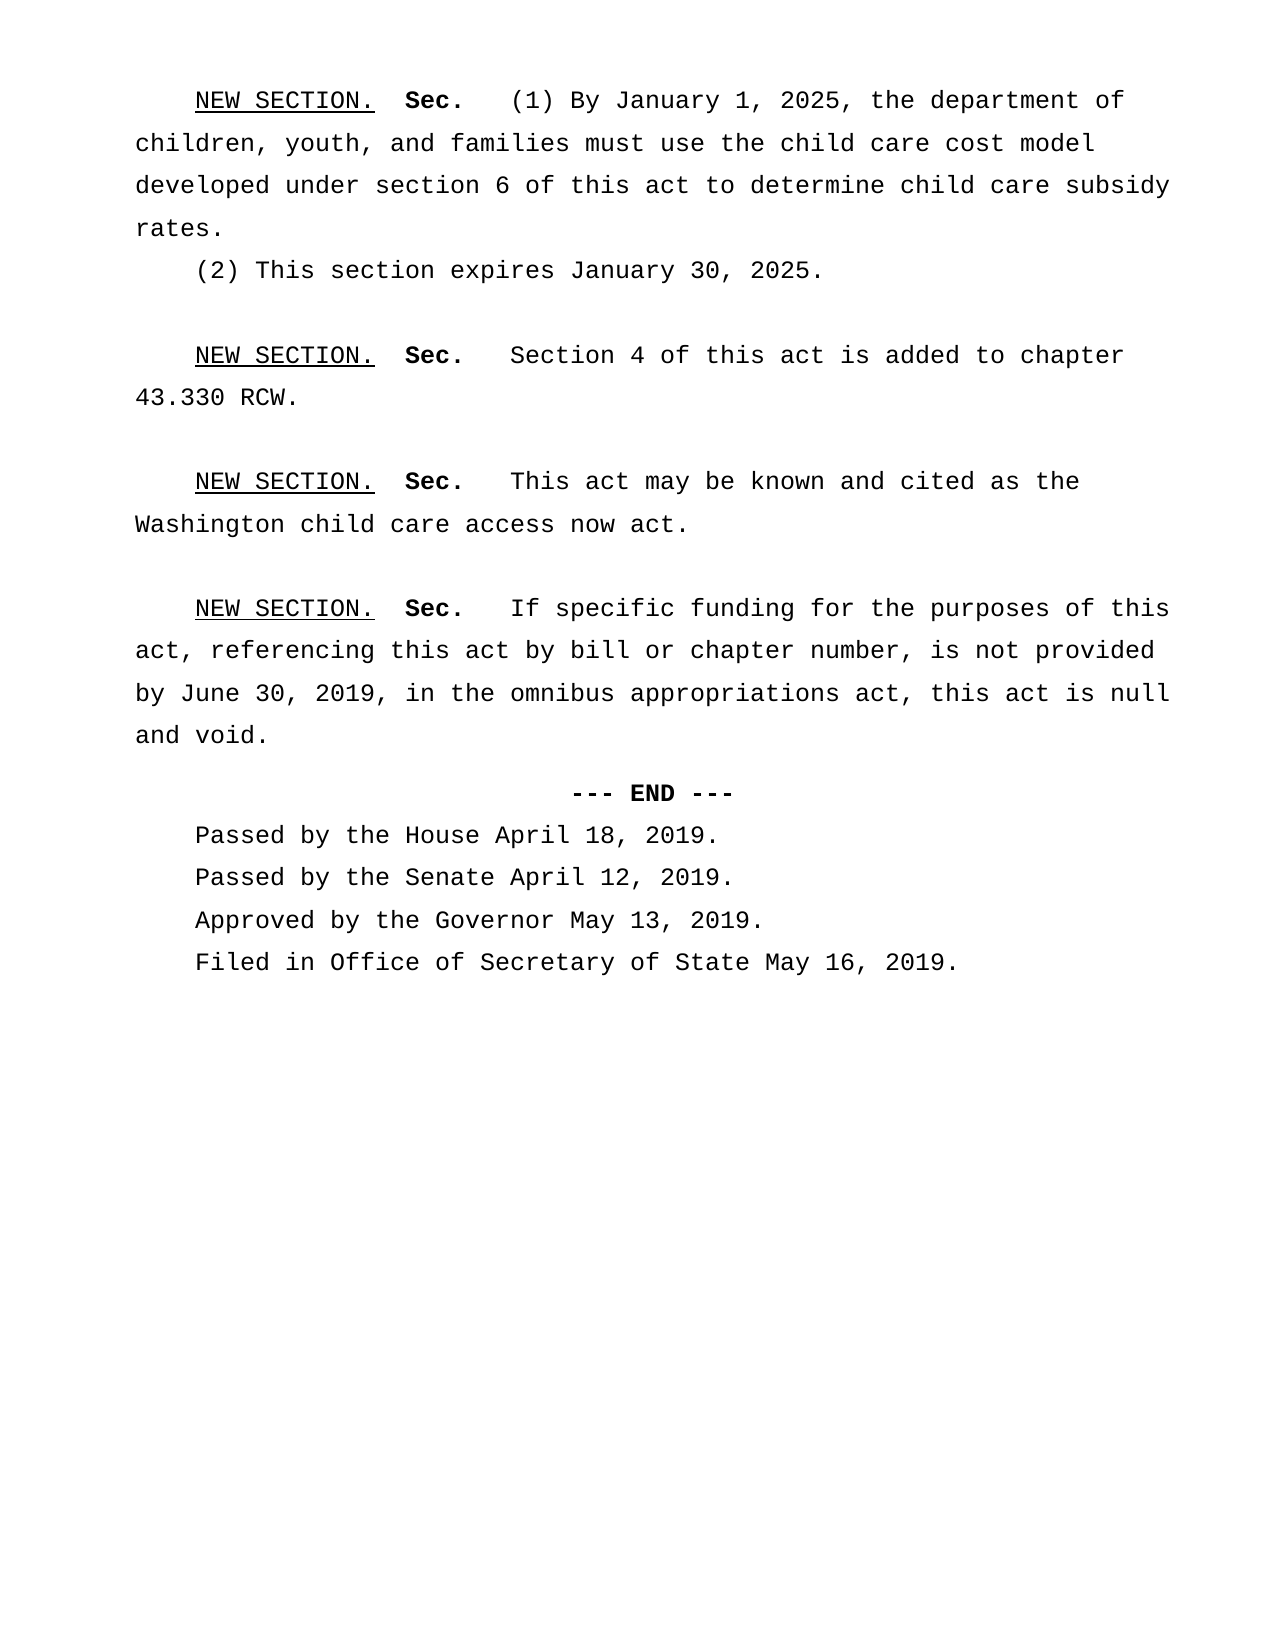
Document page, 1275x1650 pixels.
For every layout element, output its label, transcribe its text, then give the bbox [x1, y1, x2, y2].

text NEW SECTION. Sec. (1) By January 1, 2025, the department of children, youth, and families must use the child care cost model developed under section 6 of this act to determine child care subsidy rates. [135, 75, 1170, 245]
text Passed by the House April 18, 2019. [135, 809, 1170, 852]
text Passed by the Senate April 12, 2019. [135, 852, 1170, 894]
text NEW SECTION. Sec. Section 4 of this act is added to chapter 43.330 RCW. [135, 329, 1170, 414]
text Approved by the Governor May 13, 2019. [135, 894, 1170, 937]
text (2) This section expires January 30, 2025. [135, 245, 1170, 287]
text NEW SECTION. Sec. If specific funding for the purposes of this act, referencing this act by bill or chapter number, is not provided by June 30, 2019, in the omnibus appropriations act, this act is null and void. [135, 582, 1170, 752]
text --- END --- [135, 781, 1170, 809]
text Filed in Office of Secretary of State May 16, 2019. [135, 937, 1170, 979]
text NEW SECTION. Sec. This act may be known and cited as the Washington child care access now act. [135, 456, 1170, 541]
